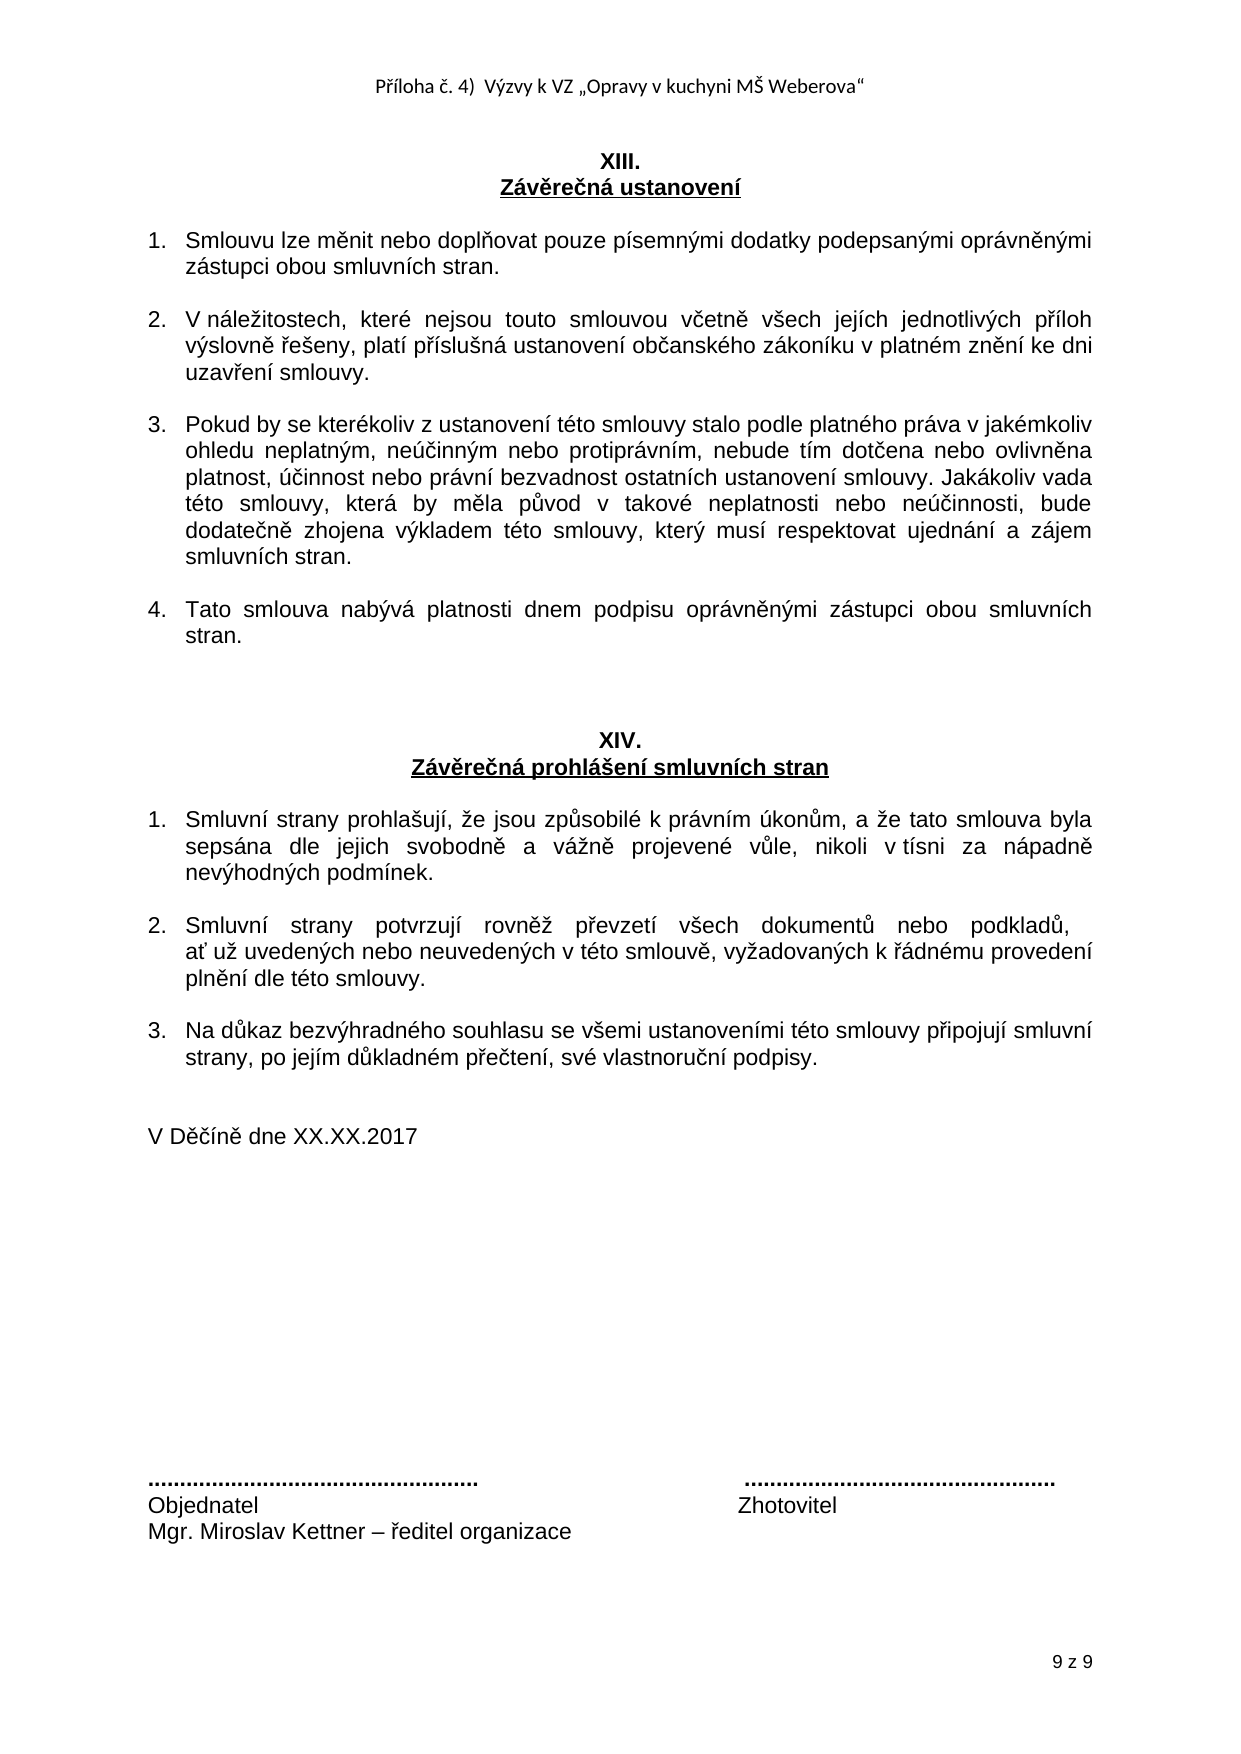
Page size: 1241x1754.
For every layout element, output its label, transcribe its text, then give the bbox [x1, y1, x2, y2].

text Objednatel Zhotovitel [148, 1492, 1093, 1518]
text XIV. [148, 727, 1093, 754]
text Závěrečná prohlášení smluvních stran [148, 754, 1093, 780]
text Závěrečná ustanovení [148, 174, 1093, 200]
list Tato smlouva nabývá platnosti dnem podpisu oprávněnými zástupci obou smluvních stran. [148, 596, 1093, 648]
list Smluvní strany potvrzují rovněž převzetí všech dokumentů nebo podkladů, ať už uvedených nebo neuvedených v této smlouvě, vyžadovaných k řádnému provedení plnění dle této smlouvy. [148, 912, 1093, 991]
list Smluvní strany prohlašují, že jsou způsobilé k právním úkonům, a že tato smlouva byla sepsána dle jejich svobodně a vážně projevené vůle, nikoli v tísni za nápadně nevýhodných podmínek. [148, 806, 1093, 886]
text XIII. [148, 148, 1093, 174]
text .................................................... ................................................. [148, 1465, 1093, 1492]
list V náležitostech, které nejsou touto smlouvou včetně všech jejích jednotlivých příloh výslovně řešeny, platí příslušná ustanovení občanského zákoníku v platném znění ke dni uzavření smlouvy. [148, 306, 1093, 385]
list Na důkaz bezvýhradného souhlasu se všemi ustanoveními této smlouvy připojují smluvní strany, po jejím důkladném přečtení, své vlastnoruční podpisy. [148, 1017, 1093, 1070]
text Mgr. Miroslav Kettner – ředitel organizace [148, 1518, 1093, 1544]
list Pokud by se kterékoliv z ustanovení této smlouvy stalo podle platného práva v jakémkoliv ohledu neplatným, neúčinným nebo protiprávním, nebude tím dotčena nebo ovlivněna platnost, účinnost nebo právní bezvadnost ostatních ustanovení smlouvy. Jakákoliv vada této smlouvy, která by měla původ v takové neplatnosti nebo neúčinnosti, bude dodatečně zhojena výkladem této smlouvy, který musí respektovat ujednání a zájem smluvních stran. [148, 411, 1093, 569]
text V Děčíně dne XX.XX.2017 [148, 1123, 1093, 1149]
list Smlouvu lze měnit nebo doplňovat pouze písemnými dodatky podepsanými oprávněnými zástupci obou smluvních stran. [148, 227, 1093, 279]
